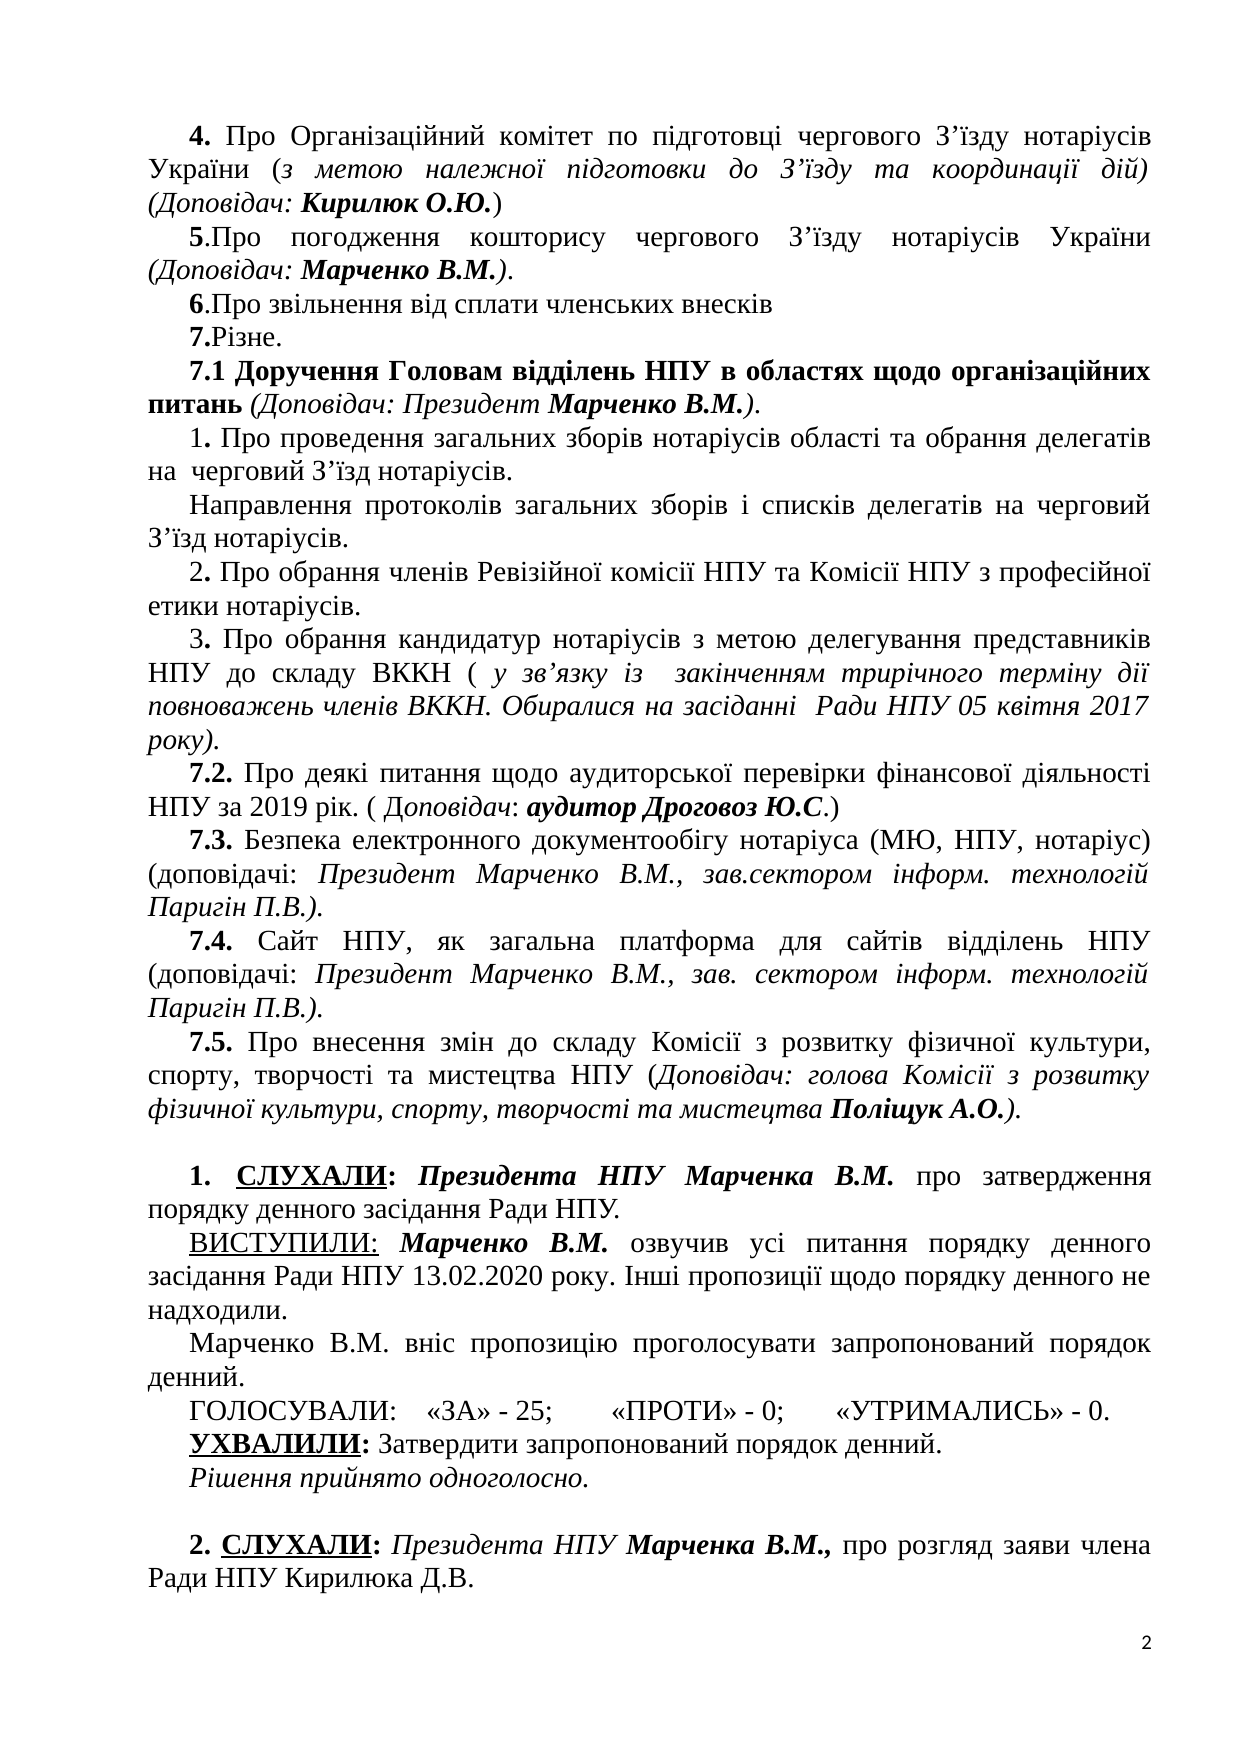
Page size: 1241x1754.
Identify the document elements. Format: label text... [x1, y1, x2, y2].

text 4. Про Організаційний комітет по підготовці чергового З’їзду нотаріусів України (з метою належної підготовки до З’їзду та координації дій) (Доповідач: Кирилюк О.Ю.) [148, 118, 1152, 219]
text 7.2. Про деякі питання щодо аудиторської перевірки фінансової діяльності НПУ за 2019 рік. ( Доповідач: аудитор Дроговоз Ю.С.) [148, 755, 1152, 822]
list УХВАЛИЛИ: Затвердити запропонований порядок денний. [148, 1426, 1152, 1460]
list Марченко В.М. вніс пропозицію проголосувати запропонований порядок денний. [148, 1326, 1152, 1393]
list 7.3. Безпека електронного документообігу нотаріуса (МЮ, НПУ, нотаріус) (доповідачі: Президент Марченко В.М., зав.сектором інформ. технологій Паригін П.В.). [148, 822, 1152, 923]
list 6.Про звільнення від сплати членських внесків [148, 286, 1152, 319]
list СЛУХАЛИ: Президента НПУ Марченка В.М. про затвердження порядку денного засідання Ради НПУ. [148, 1158, 1152, 1225]
text 1. Про проведення загальних зборів нотаріусів області та обрання делегатів на черговий З’їзд нотаріусів. [148, 420, 1152, 487]
text 3. Про обрання кандидатур нотаріусів з метою делегування представників НПУ до складу ВККН ( у зв’язку із закінченням трирічного терміну дії повноважень членів ВККН. Обиралися на засіданні Ради НПУ 05 квітня 2017 року). [148, 621, 1152, 755]
list 2. СЛУХАЛИ::Президента НПУ Марченка В.М., про розгляд заяви члена Ради НПУ Кирилюка Д.В. [148, 1527, 1152, 1594]
list Рішення прийнято одноголосно. [148, 1460, 1152, 1493]
list ВИСТУПИЛИ: Марченко В.М. озвучив усі питання порядку денного засідання Ради НПУ 13.02.2020 року. Інші пропозиції щодо порядку денного не надходили. [148, 1225, 1152, 1326]
list 7.4. Сайт НПУ, як загальна платформа для сайтів відділень НПУ (доповідачі: Президент Марченко В.М., зав. сектором інформ. технологій Паригін П.В.). [148, 923, 1152, 1024]
list ГОЛОСУВАЛИ: «ЗА» - 25; «ПРОТИ» - 0; «УТРИМАЛИСЬ» - 0. [148, 1393, 1152, 1426]
text 7.1 Доручення Головам відділень НПУ в областях щодо організаційних питань (Доповідач: Президент Марченко В.М.). [148, 353, 1152, 420]
text Направлення протоколів загальних зборів і списків делегатів на черговий З’їзд нотаріусів. [148, 487, 1152, 554]
text 7.5. Про внесення змін до складу Комісії з розвитку фізичної культури, спорту, творчості та мистецтва НПУ (Доповідач: голова Комісії з розвитку фізичної культури, спорту, творчості та мистецтва Поліщук А.О.). [148, 1024, 1152, 1124]
text 2. Про обрання членів Ревізійної комісії НПУ та Комісії НПУ з професійної етики нотаріусів. [148, 554, 1152, 621]
list 7.Різне. [148, 319, 1152, 353]
text 5.Про погодження кошторису чергового З’їзду нотаріусів України (Доповідач: Марченко В.М.). [148, 219, 1152, 286]
